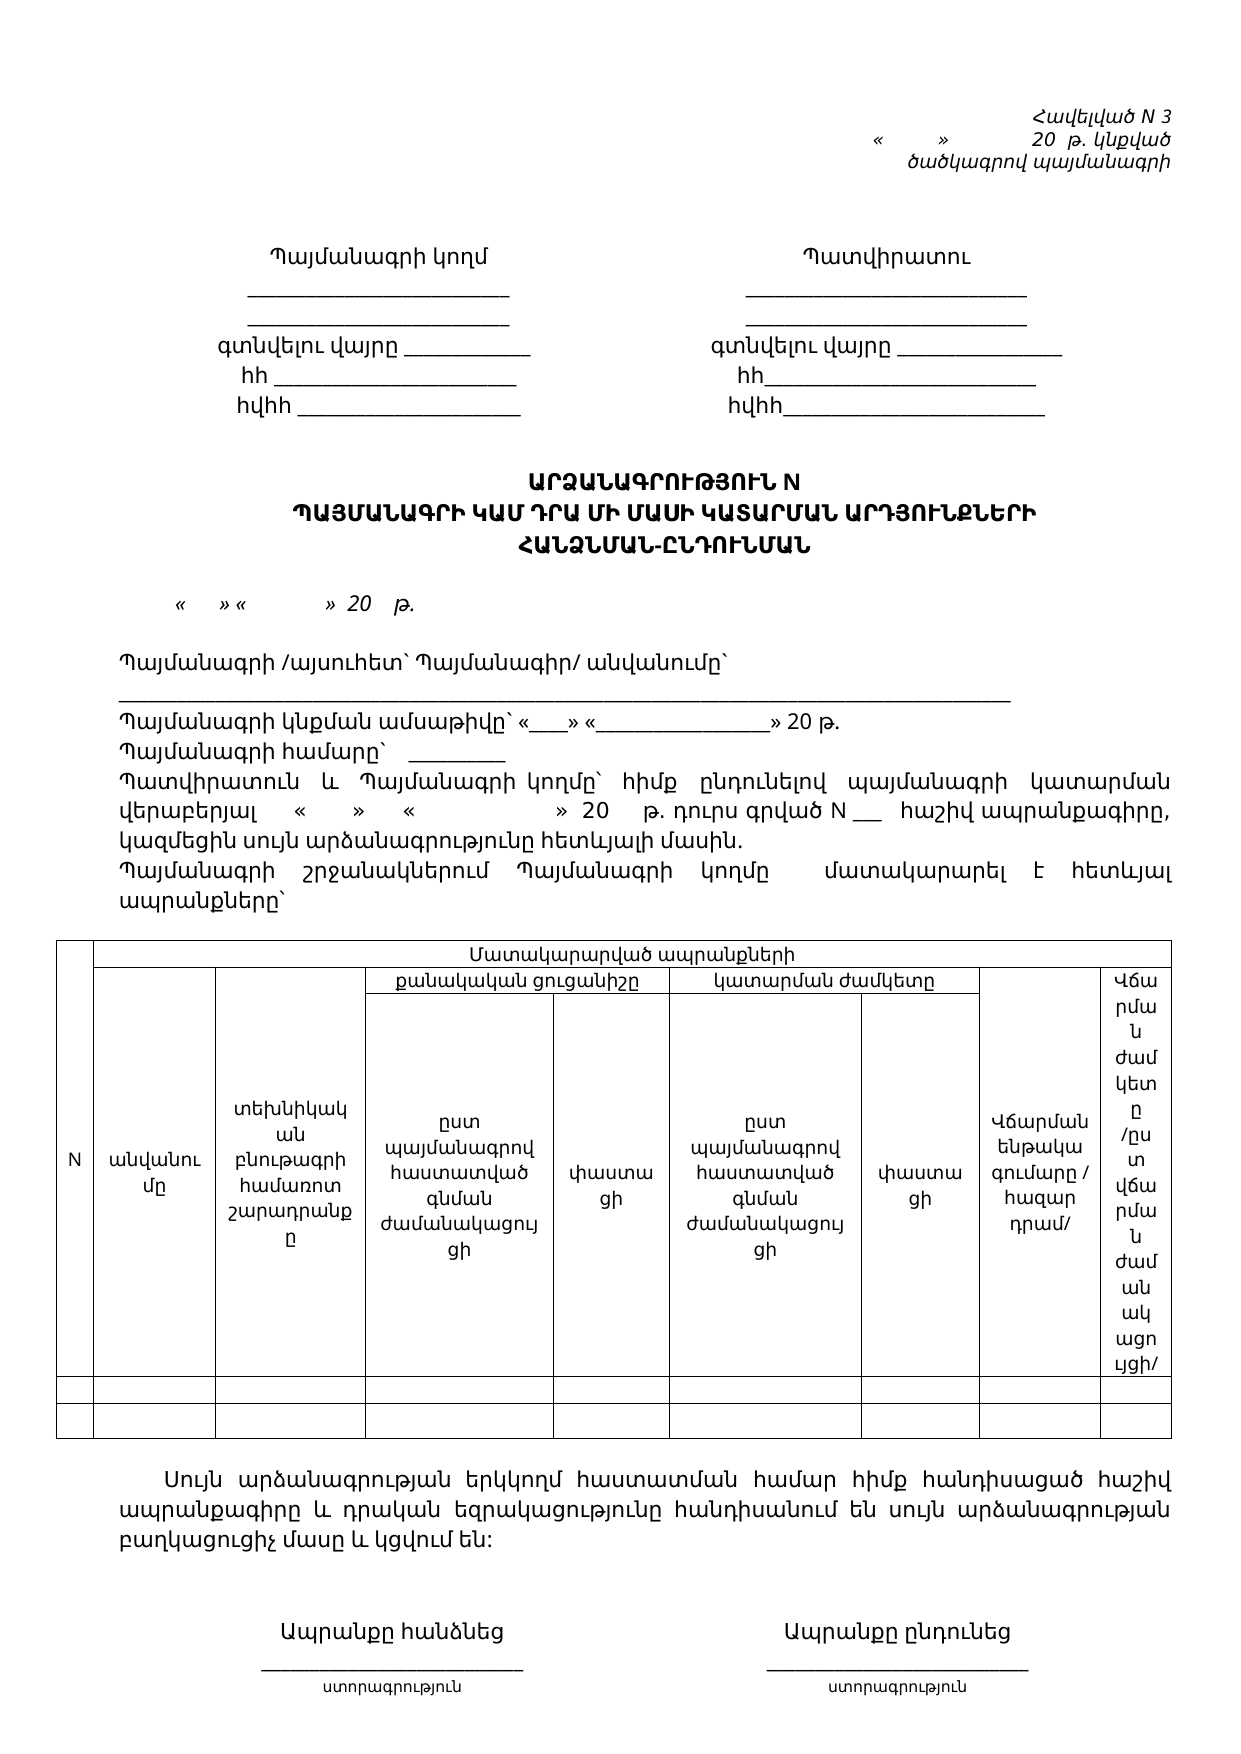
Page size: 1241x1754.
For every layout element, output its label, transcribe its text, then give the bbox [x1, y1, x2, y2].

table_cell ___________________________ ստորագրություն [645, 1646, 1150, 1697]
table_header Մատակարարված ապրանքների [94, 941, 1171, 967]
text ծածկագրով պայմանագրի [118, 151, 1171, 173]
table_cell [366, 1404, 553, 1438]
table_header Պայմանագրի կողմ ___________________________ ___________________________ գտնվելու վայրը ______________ հհ _________________________ հվհհ _______________________ [137, 241, 620, 419]
table_cell ըստ պայմանագրով հաստատված գնման ժամանակացույցի [366, 994, 553, 1376]
table_cell [554, 1404, 669, 1438]
table_cell [670, 1377, 861, 1403]
table_header Պատվիրատու _____________________________ _____________________________ գտնվելու վայրը _________________ հհ____________________________ հվհհ___________________________ [620, 241, 1153, 419]
table_cell քանակական ցուցանիշը [366, 968, 669, 993]
text Սույն արձանագրության երկկողմ հաստատման համար հիմք հանդիսացած հաշիվ ապրանքագիրը և դրական եզրակացությունը հանդիսանում են սույն արձանագրության բաղկացուցիչ մասը և կցվում են: [118, 1464, 1171, 1553]
table_cell անվանումը [94, 968, 215, 1376]
text Պայմանագրի համարը` __________ [118, 736, 1171, 766]
table_cell [216, 1404, 365, 1438]
table_cell [980, 1404, 1100, 1438]
table_cell [366, 1377, 553, 1403]
text ՀԱՆՁՆՄԱՆ-ԸՆԴՈՒՆՄԱՆ [118, 528, 1171, 560]
text Հավելված N 3 [118, 103, 1171, 129]
table_cell Վճարման ենթակա գումարը /հազար դրամ/ [980, 968, 1100, 1376]
table_cell [94, 1377, 215, 1403]
table_cell [216, 1377, 365, 1403]
text Պայմանագրի կնքման ամսաթիվը` «____» «__________________» 20 թ. [118, 706, 1171, 736]
text ԱՐՁԱՆԱԳՐՈՒԹՅՈՒՆ N [118, 466, 1171, 497]
text ՊԱՅՄԱՆԱԳՐԻ ԿԱՄ ԴՐԱ ՄԻ ՄԱՍԻ ԿԱՏԱՐՄԱՆ ԱՐԴՅՈՒՆՔՆԵՐԻ [118, 497, 1171, 528]
table_cell փաստացի [862, 994, 979, 1376]
text « » 20 թ. կնքված [118, 129, 1171, 151]
table_cell տեխնիկական բնութագրի համառոտ շարադրանքը [216, 968, 365, 1376]
text « » « » 20 թ. [118, 588, 1171, 618]
table_cell [862, 1377, 979, 1403]
text Պայմանագրի /այսուհետ` Պայմանագիր/ անվանումը` ____________________________________________________________________________________________ [118, 646, 1171, 706]
table_cell Վճարման ժամկետը /ըստ վճարման ժամանակացույցի/ [1101, 968, 1171, 1376]
table_cell [1101, 1377, 1171, 1403]
text Պայմանագրի շրջանակներում Պայմանագրի կողմը մատակարարել է հետևյալ ապրանքները՝ [118, 855, 1171, 914]
table_cell ըստ պայմանագրով հաստատված գնման ժամանակացույցի [670, 994, 861, 1376]
table_header N [57, 941, 93, 1376]
table_cell կատարման ժամկետը [670, 968, 979, 993]
table_cell [980, 1377, 1100, 1403]
table_cell [94, 1404, 215, 1438]
table_header Ապրանքը ընդունեց [645, 1616, 1150, 1646]
table_cell փաստացի [554, 994, 669, 1376]
text Պատվիրատուն և Պայմանագրի կողմը՝ հիմք ընդունելով պայմանագրի կատարման վերաբերյալ « » « » 20 թ. դուրս գրված N ___ հաշիվ ապրանքագիրը, կազմեցին սույն արձանագրությունը հետևյալի մասին. [118, 766, 1171, 855]
table_cell [554, 1377, 669, 1403]
table_cell [670, 1404, 861, 1438]
table_cell [1101, 1404, 1171, 1438]
table_cell [57, 1377, 93, 1403]
table_cell ___________________________ ստորագրություն [140, 1646, 645, 1697]
table_header Ապրանքը հանձնեց [140, 1616, 645, 1646]
table_cell [57, 1404, 93, 1438]
table_cell [862, 1404, 979, 1438]
